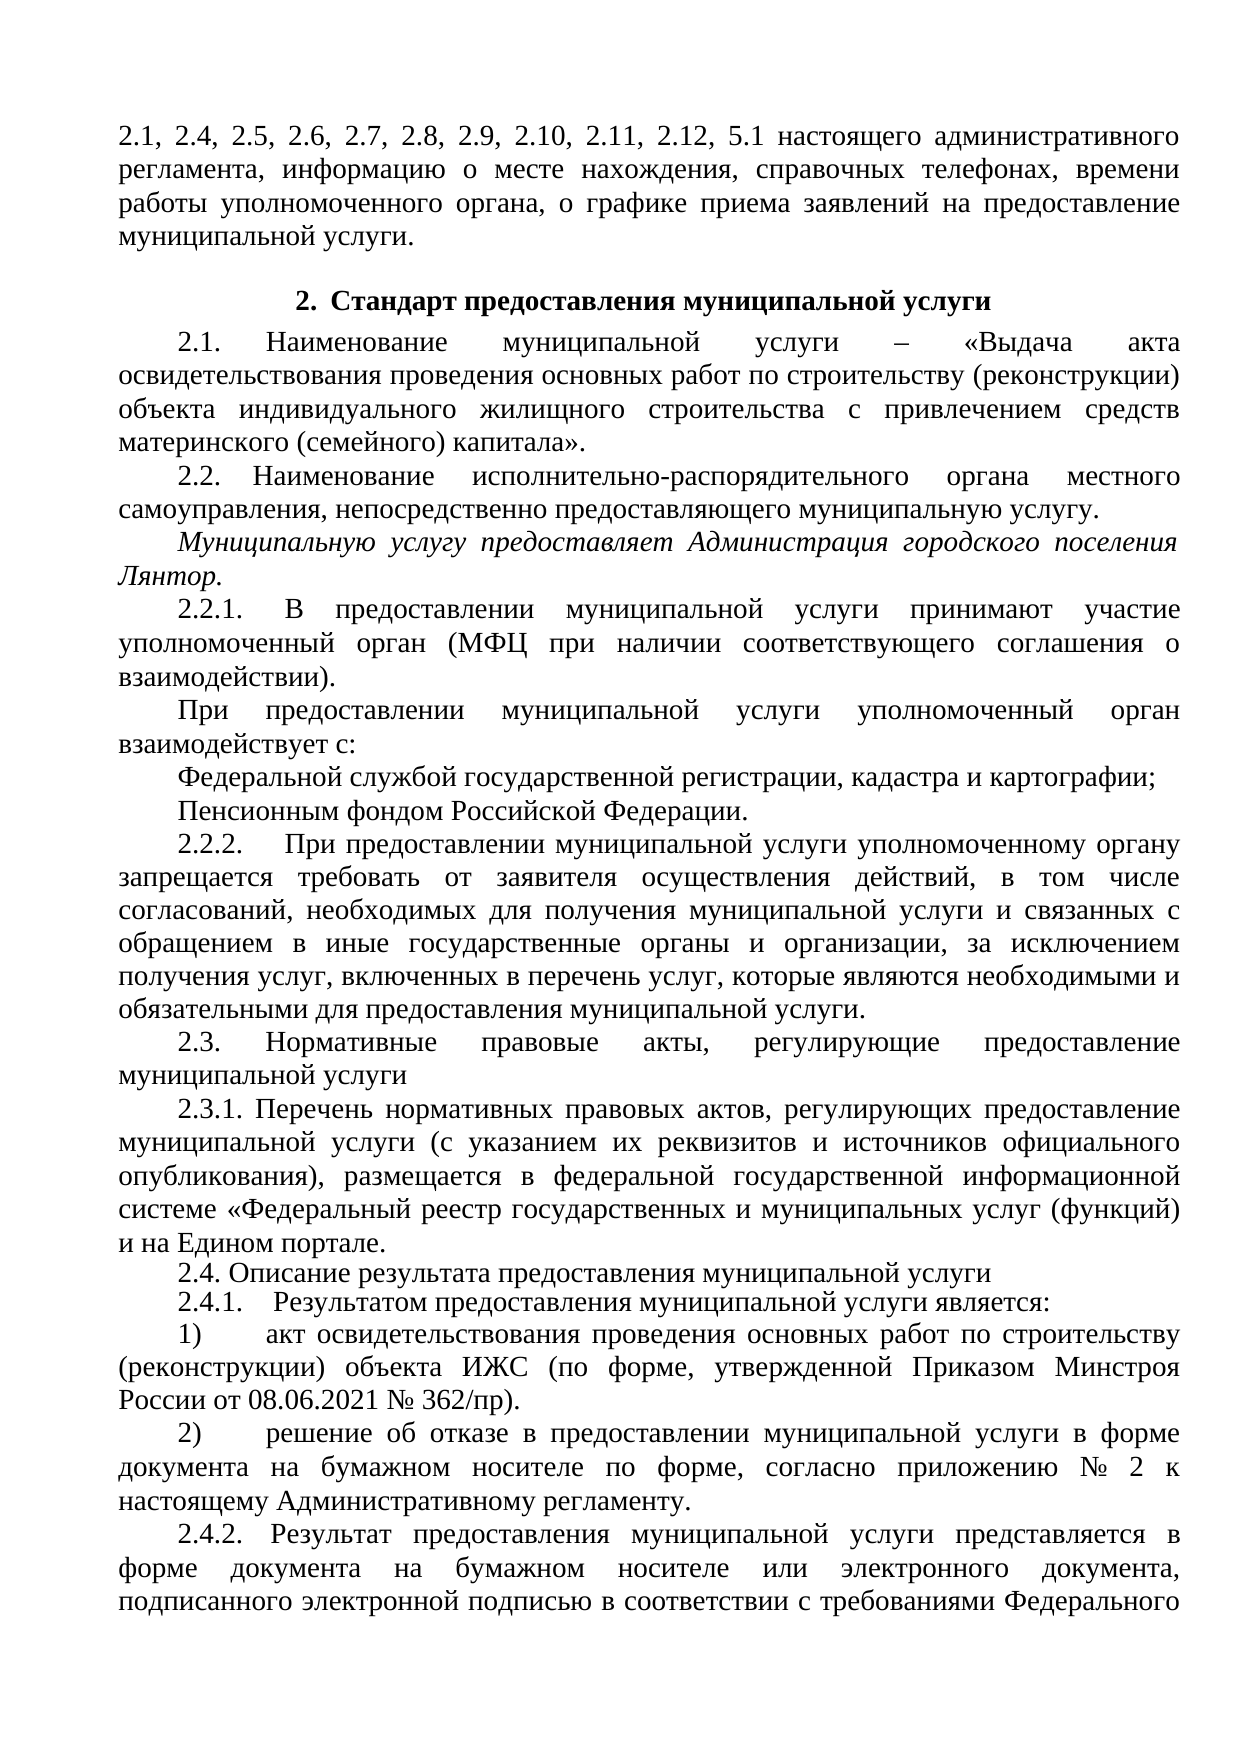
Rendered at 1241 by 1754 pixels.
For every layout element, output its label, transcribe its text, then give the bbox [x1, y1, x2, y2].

list Результатом предоставления муниципальной услуги является: [118, 1288, 1181, 1317]
text 2.3. Нормативные правовые акты, регулирующие предоставление муниципальной услуги [118, 1025, 1181, 1091]
list Наименование исполнительно-распорядительного органа местного самоуправления, непосредственно предоставляющего муниципальную услугу. [118, 458, 1181, 525]
text Муниципальную услугу предоставляет Администрация городского поселения Лянтор. [118, 525, 1181, 592]
text 2.3.1. Перечень нормативных правовых актов, регулирующих предоставление муниципальной услуги (с указанием их реквизитов и источников официального опубликования), размещается в федеральной государственной информационной системе «Федеральный реестр государственных и муниципальных услуг (функций) и на Едином портале. [118, 1091, 1181, 1259]
text Федеральной службой государственной регистрации, кадастра и картографии; [118, 760, 1181, 793]
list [118, 1517, 1181, 1617]
text 2.4. Описание результата предоставления муниципальной услуги [118, 1259, 1181, 1288]
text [118, 118, 1181, 252]
list акт освидетельствования проведения основных работ по строительству (реконструкции) объекта ИЖС (по форме, утвержденной Приказом Минстроя России от 08.06.2021 № 362/пр). [118, 1317, 1181, 1416]
list Стандарт предоставления муниципальной услуги [295, 257, 1181, 324]
text При предоставлении муниципальной услуги уполномоченный орган взаимодействует с: [118, 693, 1181, 760]
list решение об отказе в предоставлении муниципальной услуги в форме документа на бумажном носителе по форме, согласно приложению № 2 к настоящему Административному регламенту. [118, 1416, 1181, 1517]
list В предоставлении муниципальной услуги принимают участие уполномоченный орган (МФЦ при наличии соответствующего соглашения о взаимодействии). [118, 592, 1181, 693]
text Пенсионным фондом Российской Федерации. [118, 793, 1181, 827]
list При предоставлении муниципальной услуги уполномоченному органу запрещается требовать от заявителя осуществления действий, в том числе согласований, необходимых для получения муниципальной услуги и связанных с обращением в иные государственные органы и организации, за исключением получения услуг, включенных в перечень услуг, которые являются необходимыми и обязательными для предоставления муниципальной услуги. [118, 827, 1181, 1025]
list Наименование муниципальной услуги – «Выдача акта освидетельствования проведения основных работ по строительству (реконструкции) объекта индивидуального жилищного строительства с привлечением средств материнского (семейного) капитала». [118, 324, 1181, 458]
